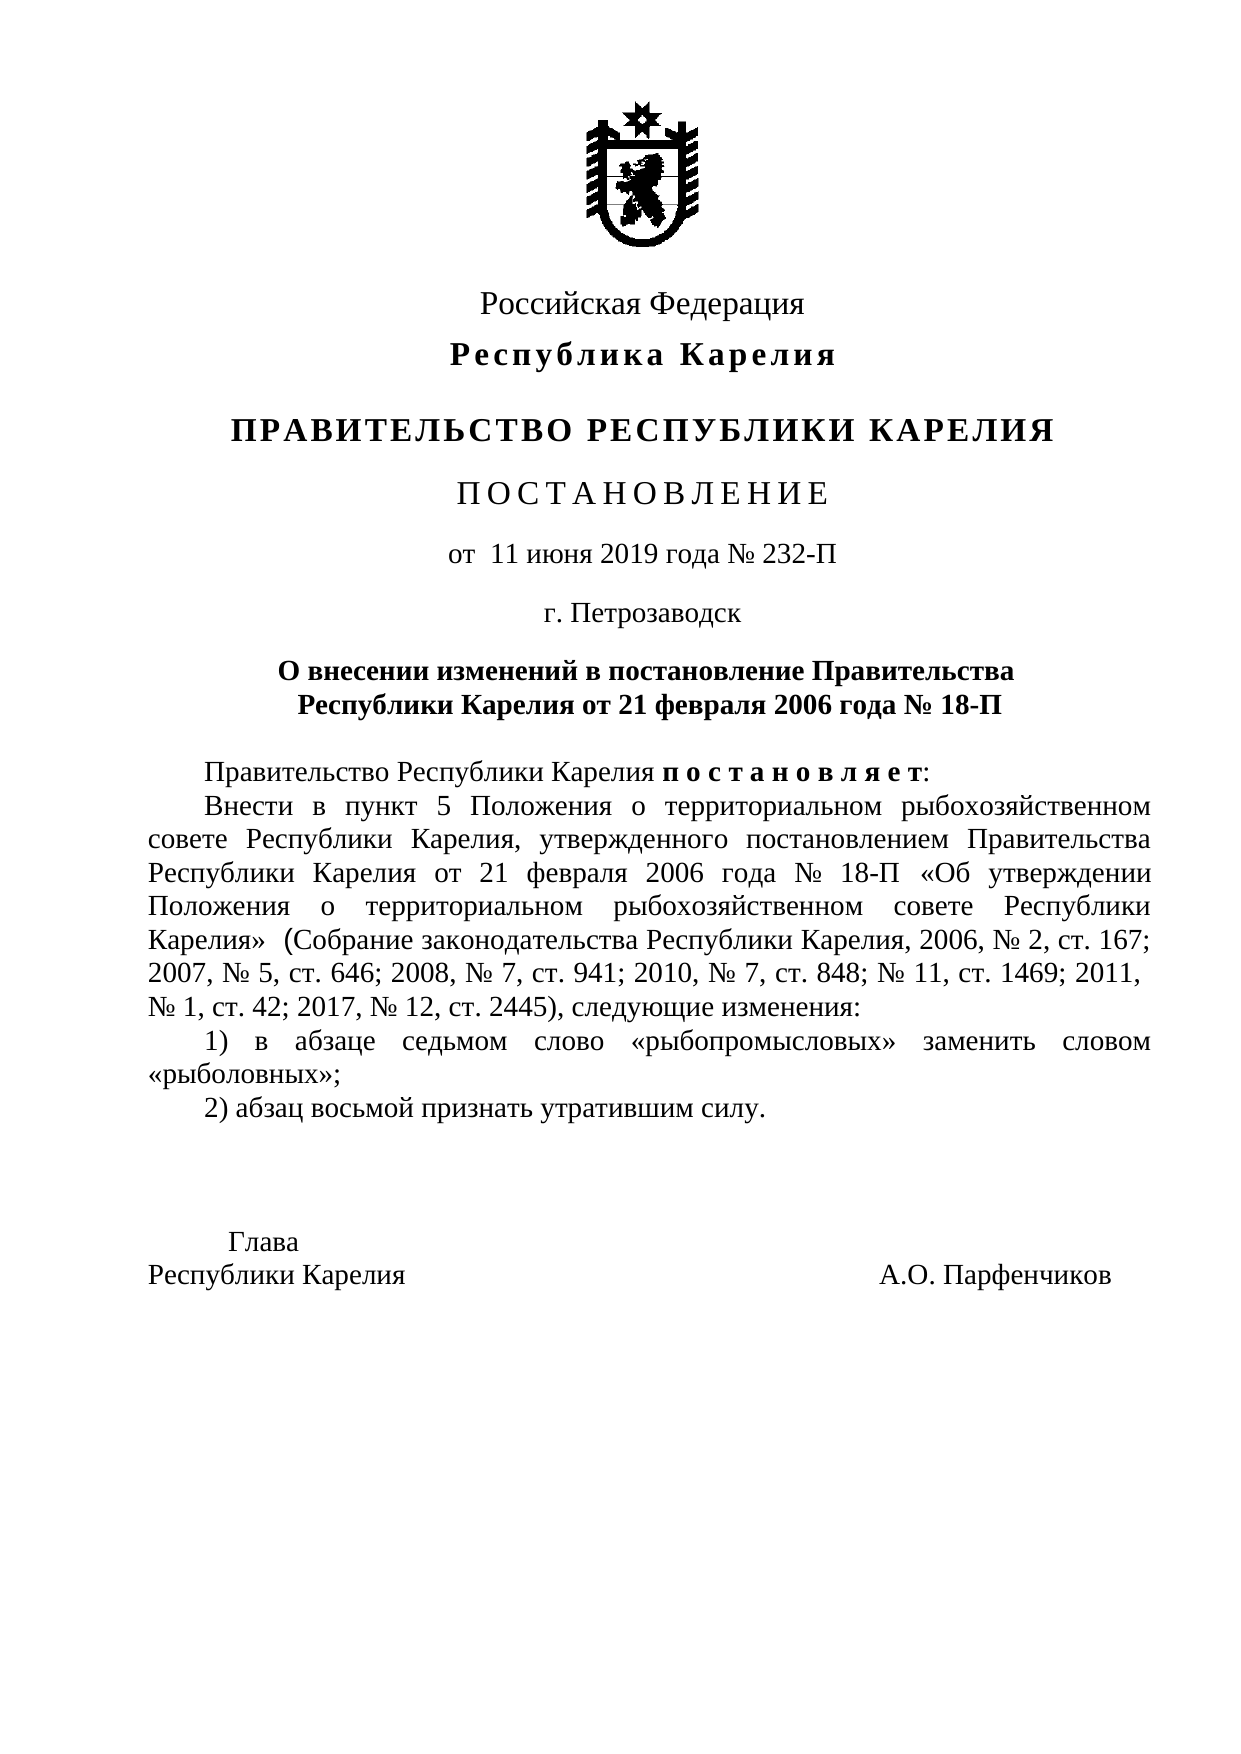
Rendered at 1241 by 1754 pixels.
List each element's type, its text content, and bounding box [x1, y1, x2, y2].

text 2) абзац восьмой признать утратившим силу. [148, 1090, 1152, 1123]
text Глава [148, 1224, 1152, 1257]
text от 11 июня 2019 года № 232-П [133, 536, 1152, 570]
subtitle ПРАВИТЕЛЬСТВО РЕСПУБЛИКИ КАРЕЛИЯ [133, 410, 1152, 448]
picture [566, 88, 718, 271]
text Республики Карелия А.О. Парфенчиков [148, 1257, 1152, 1291]
text О внесении изменений в постановление Правительства Республики Карелия от 21 февраля 2006 года № 18-П [148, 653, 1152, 721]
subtitle Российская Федерация [133, 283, 1152, 321]
subtitle Республика Карелия [133, 334, 1152, 372]
text г. Петрозаводск [133, 595, 1152, 628]
text Внести в пункт 5 Положения о территориальном рыбохозяйственном совете Республики Карелия, утвержденного постановлением Правительства Республики Карелия от 21 февраля 2006 года № 18-П «Об утверждении Положения о территориальном рыбохозяйственном совете Республики Карелия» (Собрание законодательства Республики Карелия, 2006, № 2, ст. 167; 2007, № 5, ст. 646; 2008, № 7, ст. 941; 2010, № 7, ст. 848; № 11, ст. 1469; 2011, № 1, ст. 42; 2017, № 12, ст. 2445), следующие изменения: [148, 788, 1152, 1023]
text Правительство Республики Карелия п о с т а н о в л я е т: [148, 754, 1152, 788]
text 1) в абзаце седьмом слово «рыбопромысловых» заменить словом «рыболовных»; [148, 1023, 1152, 1090]
subtitle ПОСТАНОВЛЕНИЕ [133, 473, 1152, 511]
